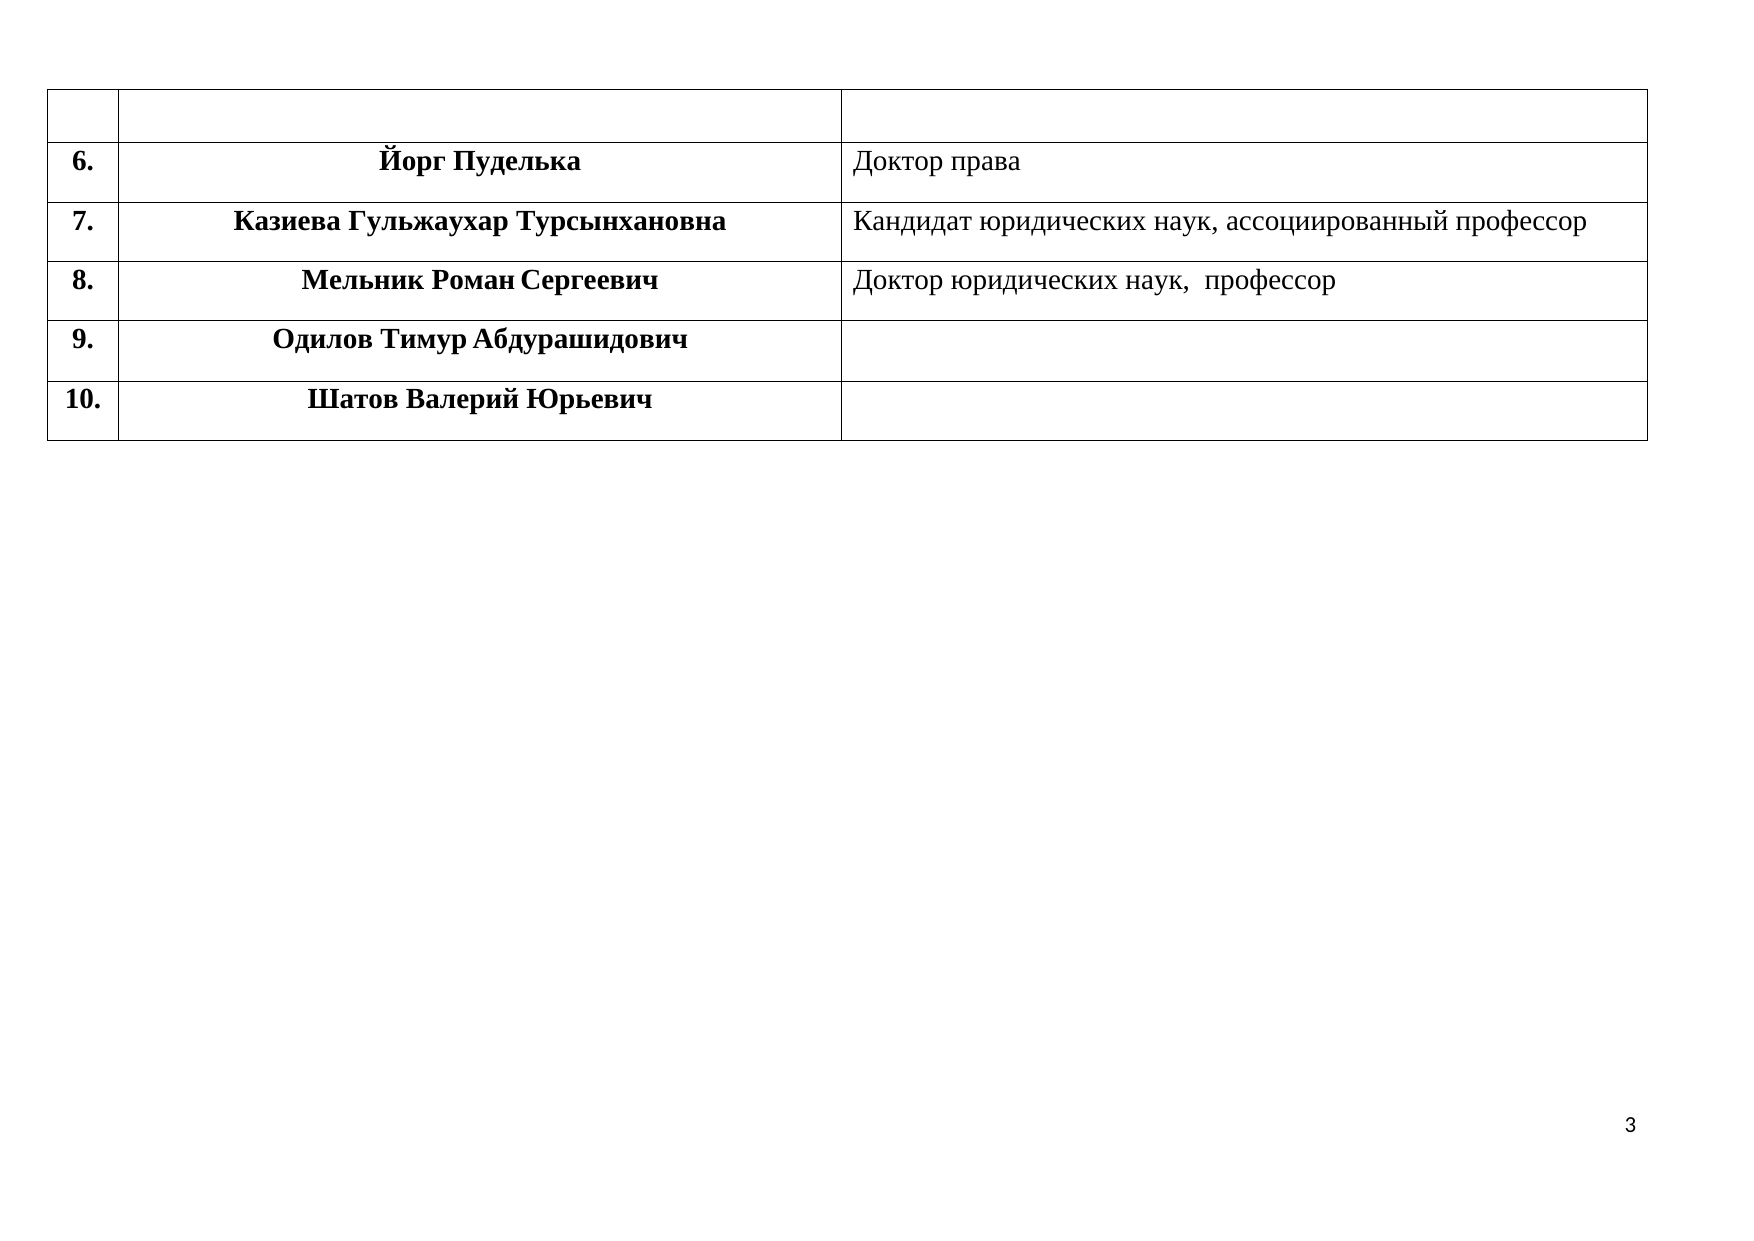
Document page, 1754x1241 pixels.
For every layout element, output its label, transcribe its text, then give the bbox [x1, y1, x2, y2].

table_cell 8. [48, 262, 118, 320]
table_cell [842, 382, 1647, 440]
table_cell Кандидат юридических наук, ассоциированный профессор [842, 203, 1647, 261]
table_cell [119, 90, 841, 142]
table_cell Одилов Тимур Абдурашидович [119, 321, 841, 381]
table_cell 7. [48, 203, 118, 261]
table_cell 6. [48, 143, 118, 202]
table_cell 10. [48, 382, 118, 440]
table_cell 5. [48, 90, 118, 142]
table_cell Шатов Валерий Юрьевич [119, 382, 841, 440]
table_cell [842, 321, 1647, 381]
table_cell Доктор права [842, 143, 1647, 202]
table_cell Йорг Пуделька [119, 143, 841, 202]
table_cell Мельник Роман Сергеевич [119, 262, 841, 320]
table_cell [842, 90, 1647, 142]
table_cell Доктор юридических наук, профессор [842, 262, 1647, 320]
table_cell 9. [48, 321, 118, 381]
table_cell Казиева Гульжаухар Турсынхановна [119, 203, 841, 261]
